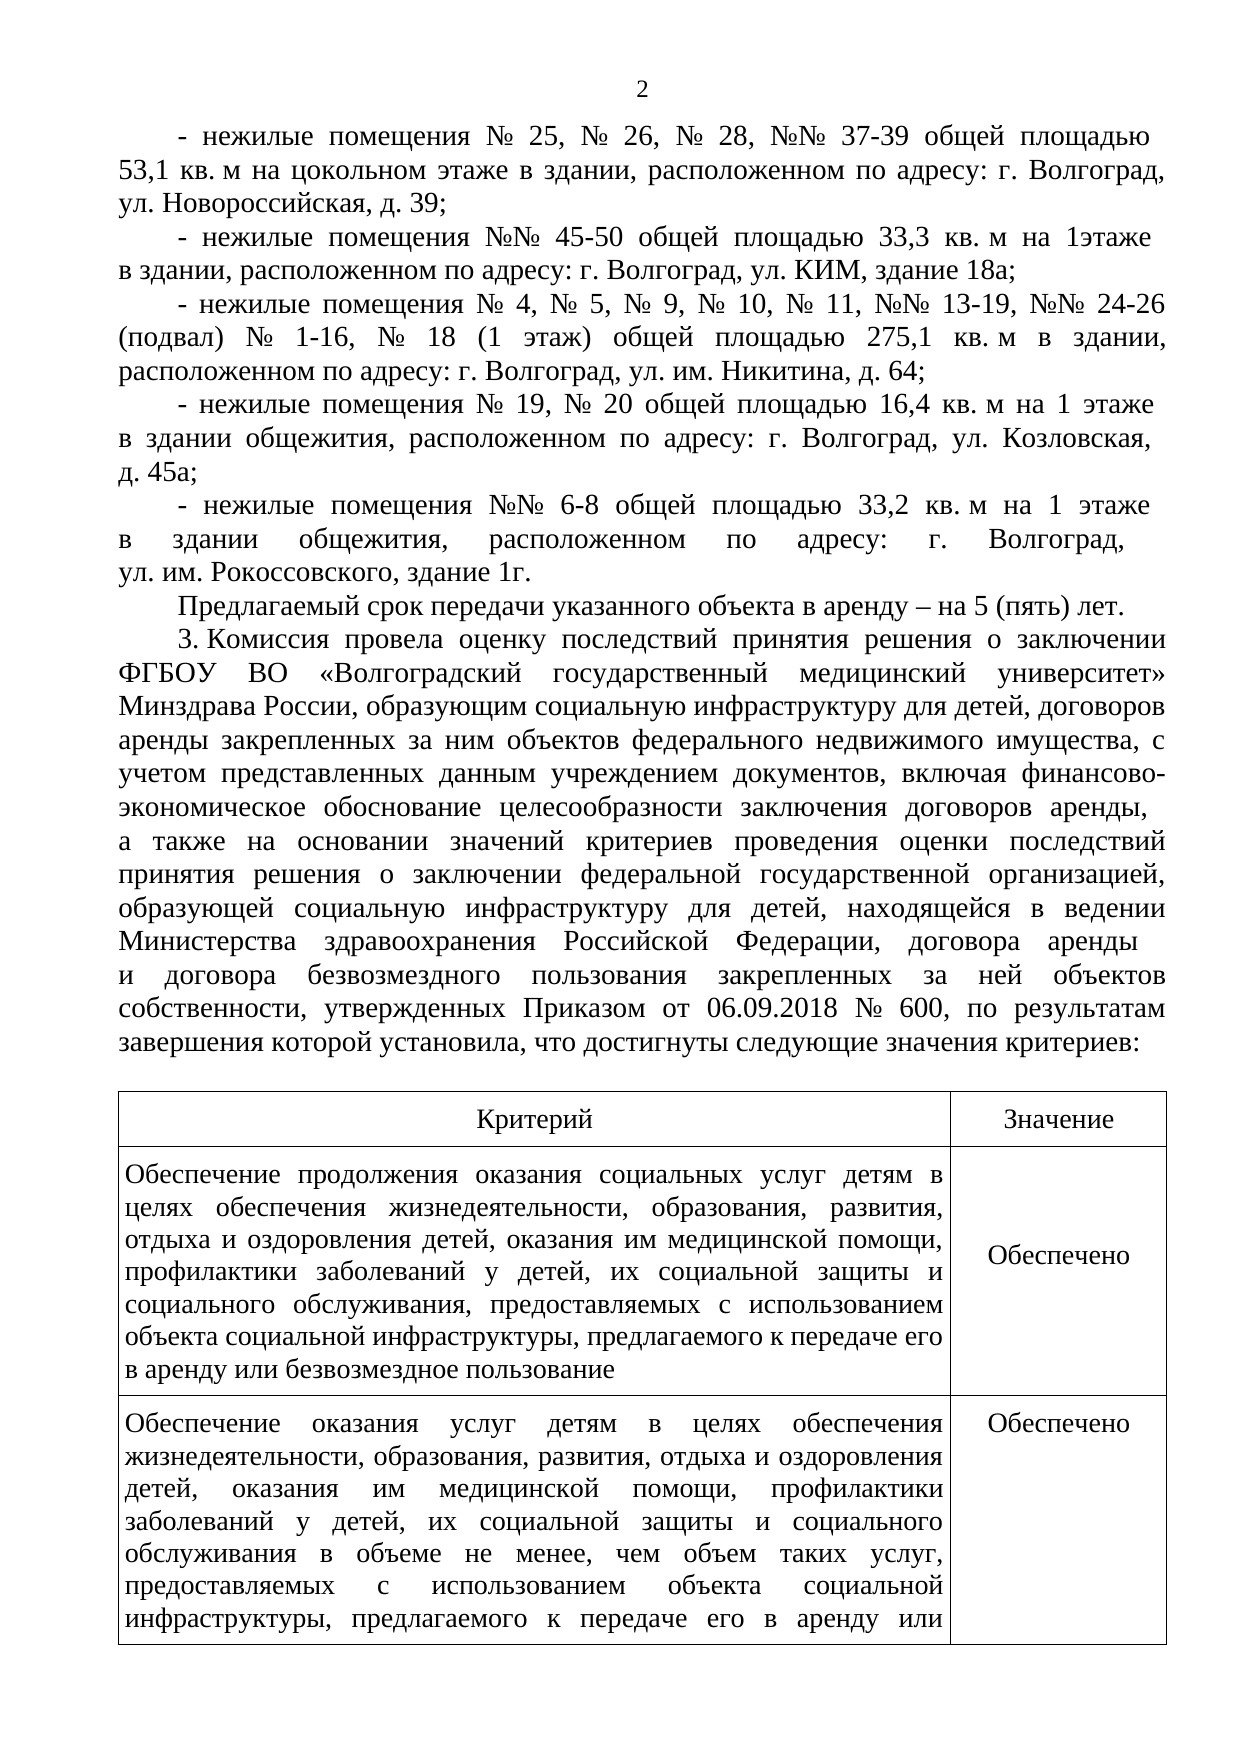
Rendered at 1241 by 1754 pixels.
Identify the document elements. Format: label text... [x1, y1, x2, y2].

title - нежилые помещения № 19, № 20 общей площадью 16,4 кв. м на 1 этаже в здании общежития, расположенном по адресу: г. Волгоград, ул. Козловская, д. 45а; [118, 387, 1167, 487]
title - нежилые помещения № 4, № 5, № 9, № 10, № 11, №№ 13-19, №№ 24-26 (подвал) № 1-16, № 18 (1 этаж) общей площадью 275,1 кв. м в здании, расположенном по адресу: г. Волгоград, ул. им. Никитина, д. 64; [118, 286, 1167, 387]
table_cell Обеспечено [951, 1147, 1166, 1395]
title - нежилые помещения №№ 45-50 общей площадью 33,3 кв. м на 1этаже в здании, расположенном по адресу: г. Волгоград, ул. КИМ, здание 18а; [118, 219, 1167, 286]
table_cell Обеспечение продолжения оказания социальных услуг детям в целях обеспечения жизнедеятельности, образования, развития, отдыха и оздоровления детей, оказания им медицинской помощи, профилактики заболеваний у детей, их социальной защиты и социального обслуживания, предоставляемых с использованием объекта социальной инфраструктуры, предлагаемого к передаче его в аренду или безвозмездное пользование [119, 1147, 950, 1395]
title - нежилые помещения № 25, № 26, № 28, №№ 37-39 общей площадью 53,1 кв. м на цокольном этаже в здании, расположенном по адресу: г. Волгоград, ул. Новороссийская, д. 39; [118, 118, 1167, 219]
table_cell Обеспечено [951, 1396, 1166, 1644]
table_header Значение [951, 1092, 1166, 1146]
title Предлагаемый срок передачи указанного объекта в аренду – на 5 (пять) лет. [118, 588, 1167, 621]
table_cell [119, 1396, 950, 1644]
table_header Критерий [119, 1092, 950, 1146]
title 3. Комиссия провела оценку последствий принятия решения о заключении ФГБОУ ВО «Волгоградский государственный медицинский университет» Минздрава России, образующим социальную инфраструктуру для детей, договоров аренды закрепленных за ним объектов федерального недвижимого имущества, с учетом представленных данным учреждением документов, включая финансово-экономическое обоснование целесообразности заключения договоров аренды, а также на основании значений критериев проведения оценки последствий принятия решения о заключении федеральной государственной организацией, образующей социальную инфраструктуру для детей, находящейся в ведении Министерства здравоохранения Российской Федерации, договора аренды и договора безвозмездного пользования закрепленных за ней объектов собственности, утвержденных Приказом от 06.09.2018 № 600, по результатам завершения которой установила, что достигнуты следующие значения критериев: [118, 621, 1167, 1057]
title - нежилые помещения №№ 6-8 общей площадью 33,2 кв. м на 1 этаже в здании общежития, расположенном по адресу: г. Волгоград, ул. им. Рокоссовского, здание 1г. [118, 487, 1167, 588]
